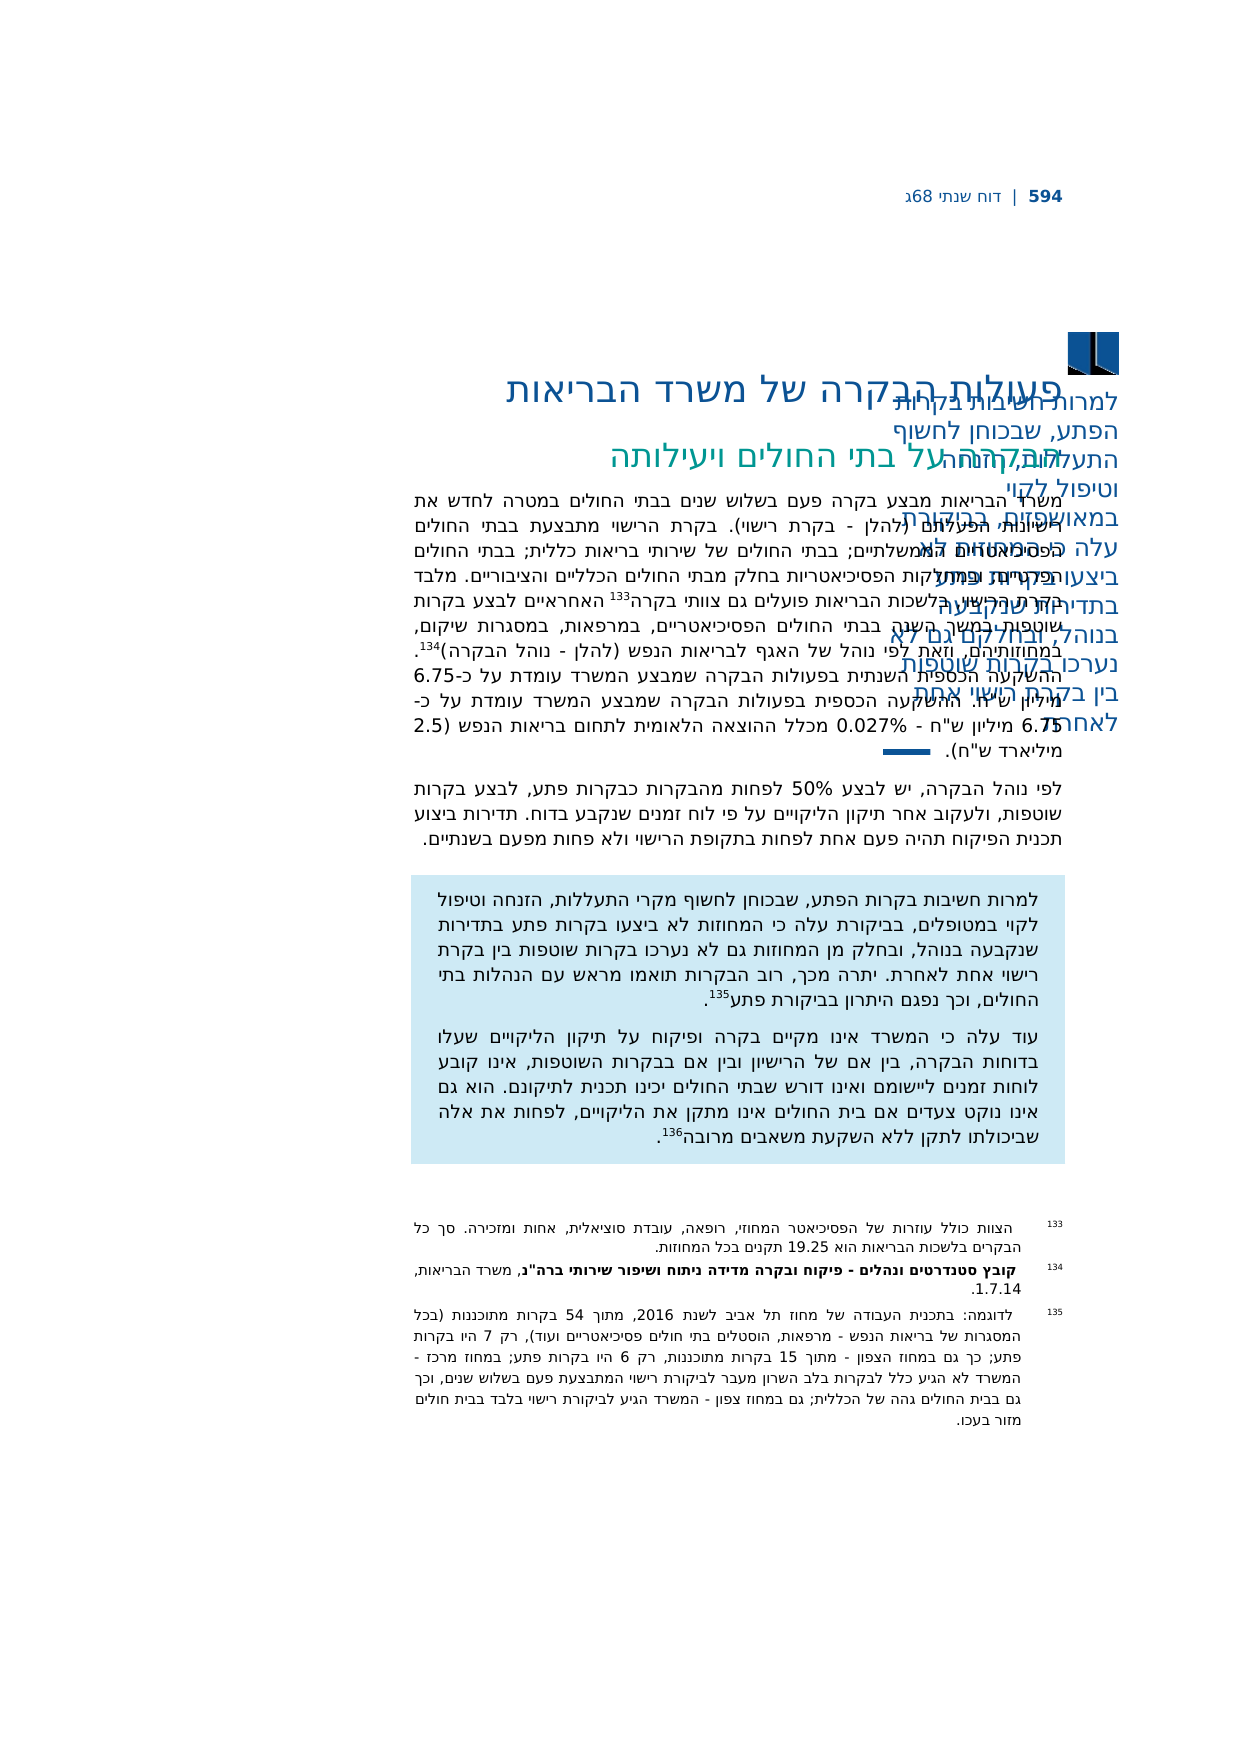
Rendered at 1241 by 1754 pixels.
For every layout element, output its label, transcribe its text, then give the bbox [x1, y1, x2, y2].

text עוד עלה כי המשרד אינו מקיים בקרה ופיקוח על תיקון הליקויים שעלו בדוחות הבקרה, בין אם של הרישיון ובין אם בבקרות השוטפות, אינו קובע לוחות זמנים ליישומם ואינו דורש שבתי החולים יכינו תכנית לתיקונם. הוא גם אינו נוקט צעדים אם בית החולים אינו מתקן את הליקויים, לפחות את אלה שביכולתו לתקן ללא השקעת משאבים מרובה. [414, 1012, 1062, 1161]
text פעולות הבקרה של משרד הבריאות [413, 362, 1063, 412]
text למרות חשיבות בקרות הפתע, שבכוחן לחשוף מקרי התעללות, הזנחה וטיפול לקוי במטופלים, בביקורת עלה כי המחוזות לא ביצעו בקרות פתע בתדירות שנקבעה בנוהל, ובחלק מן המחוזות גם לא נערכו בקרות שוטפות בין בקרת רישוי אחת לאחרת. יתרה מכך, רוב הבקרות תואמו מראש עם הנהלות בתי החולים, וכך נפגם היתרון בביקורת פתע. [414, 878, 1062, 1011]
text הבקרה על בתי החולים ויעילותה [413, 437, 1063, 475]
text לפי נוהל הבקרה, יש לבצע 50% לפחות מהבקרות כבקרות פתע, לבצע בקרות שוטפות, ולעקוב אחר תיקון הליקויים על פי לוח זמנים שנקבע בדוח. תדירות ביצוע תכנית הפיקוח תהיה פעם אחת לפחות בתקופת הרישוי ולא פחות מפעם בשנתיים. [413, 775, 1063, 850]
text משרד הבריאות מבצע בקרה פעם בשלוש שנים בבתי החולים במטרה לחדש את רישיונות הפעלתם (להלן - בקרת רישוי). בקרת הרישוי מתבצעת בבתי החולים הפסיכיאטריים הממשלתיים; בבתי החולים של שירותי בריאות כללית; בבתי החולים הפרטיים; ובמחלקות הפסיכיאטריות בחלק מבתי החולים הכלליים והציבוריים. מלבד בקרת הרישוי, בלשכות הבריאות פועלים גם צוותי בקרה האחראיים לבצע בקרות שוטפות במשך השנה בבתי החולים הפסיכיאטריים, במרפאות, במסגרות שיקום, במחוזותיהם, וזאת לפי נוהל של האגף לבריאות הנפש (להלן - נוהל הבקרה). ההשקעה הכספית השנתית בפעולות הבקרה שמבצע המשרד עומדת על כ-6.75 מיליון ש"ח. ההשקעה הכספית בפעולות הבקרה שמבצע המשרד עומדת על כ-6.75 מיליון ש"ח - 0.027% מכלל ההוצאה הלאומית לתחום בריאות הנפש (2.5 מיליארד ש"ח). [413, 487, 1063, 762]
picture [1067, 332, 1119, 375]
